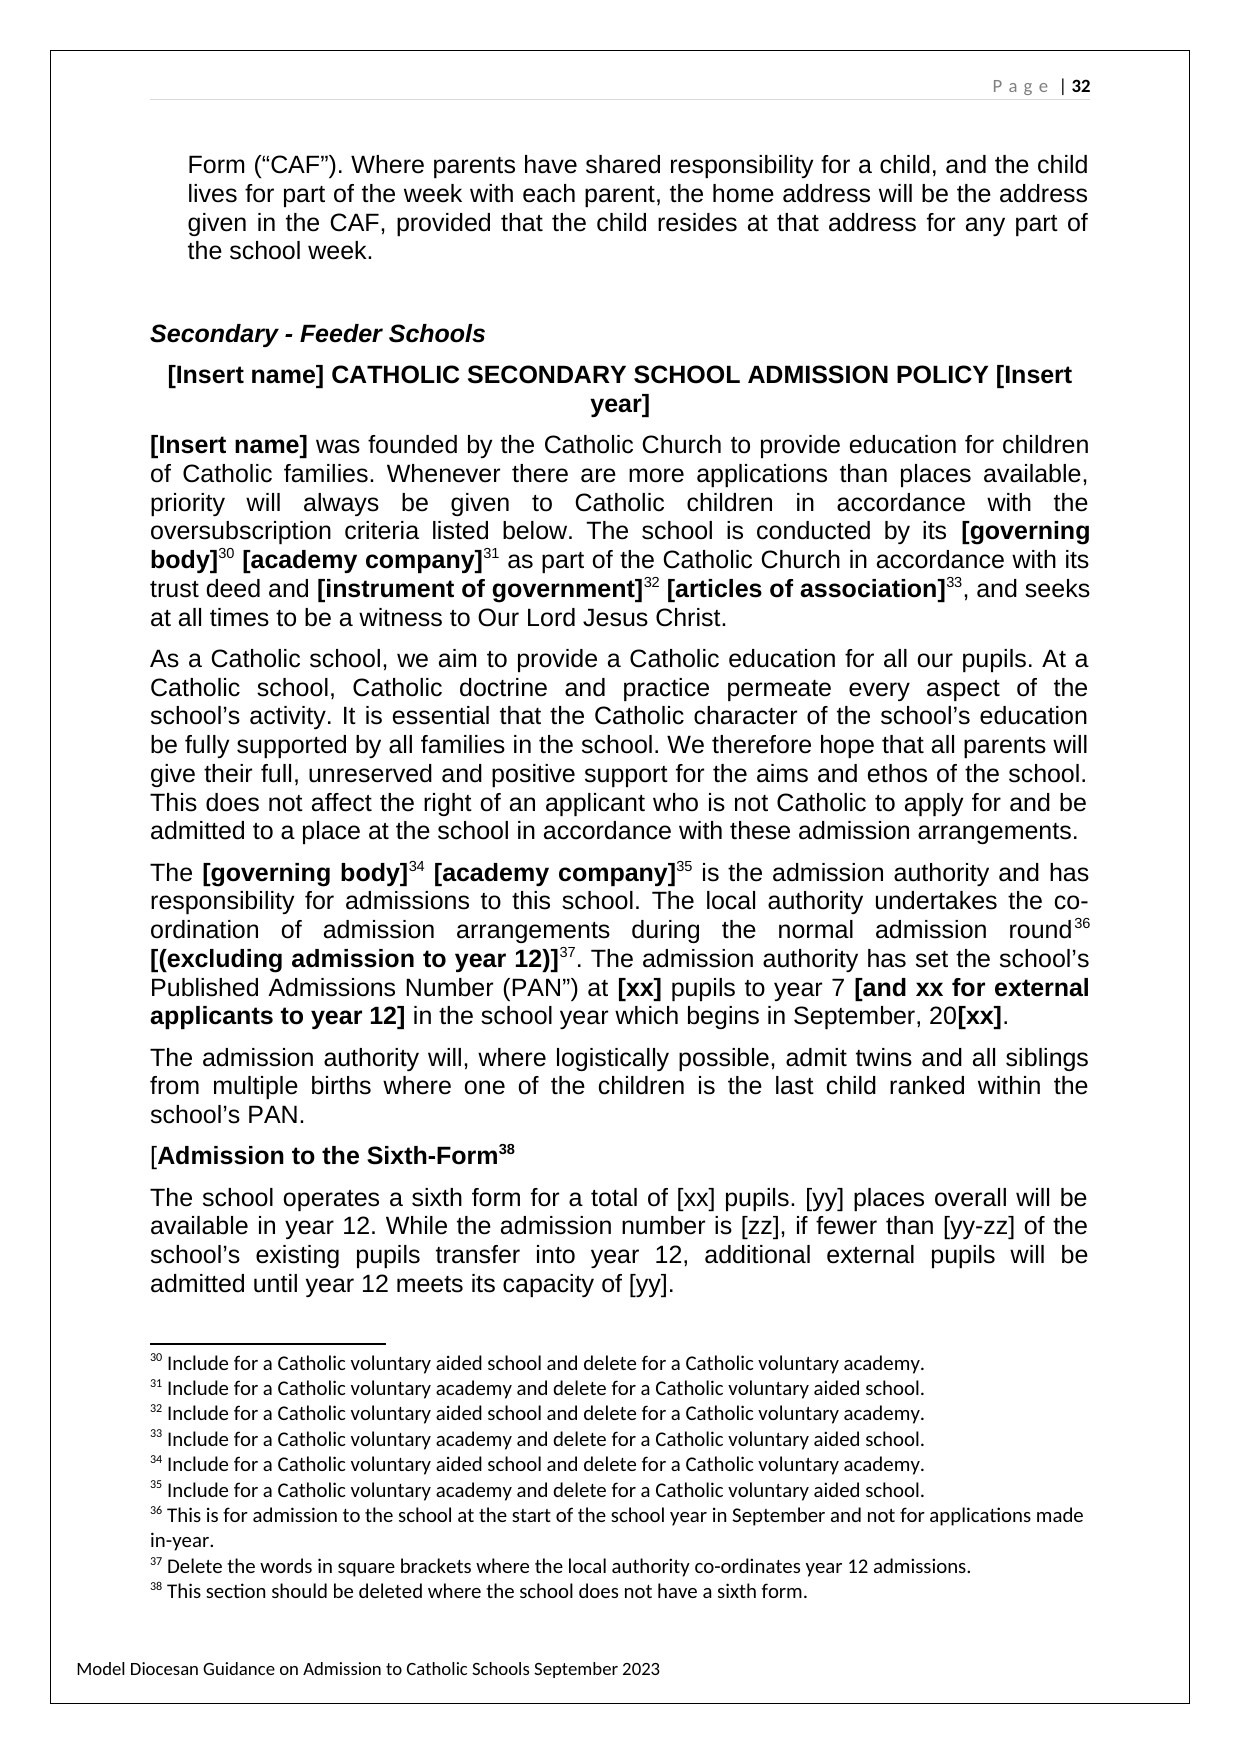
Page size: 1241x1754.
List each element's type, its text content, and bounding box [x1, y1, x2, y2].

text Secondary - Feeder Schools [150, 319, 1090, 347]
text The school operates a sixth form for a total of [xx] pupils. [yy] places overall will be available in year 12. While the admission number is [zz], if fewer than [yy-zz] of the school’s existing pupils transfer into year 12, additional external pupils will be admitted until year 12 meets its capacity of [yy]. [150, 1182, 1090, 1297]
text As a Catholic school, we aim to provide a Catholic education for all our pupils. At a Catholic school, Catholic doctrine and practice permeate every aspect of the school’s activity. It is essential that the Catholic character of the school’s education be fully supported by all families in the school. We therefore hope that all parents will give their full, unreserved and positive support for the aims and ethos of the school. This does not affect the right of an applicant who is not Catholic to apply for and be admitted to a place at the school in accordance with these admission arrangements. [150, 644, 1090, 845]
text The [governing body] [academy company] is the admission authority and has responsibility for admissions to this school. The local authority undertakes the co-ordination of admission arrangements during the normal admission round [(excluding admission to year 12)]. The admission authority has set the school’s Published Admissions Number (PAN”) at [xx] pupils to year 7 [and xx for external applicants to year 12] in the school year which begins in September, 20[xx]. [150, 857, 1090, 1030]
text [Admission to the Sixth-Form [150, 1141, 1090, 1170]
text [Insert name] was founded by the Catholic Church to provide education for children of Catholic families. Whenever there are more applications than places available, priority will always be given to Catholic children in accordance with the oversubscription criteria listed below. The school is conducted by its [governing body] [academy company] as part of the Catholic Church in accordance with its trust deed and [instrument of government] [articles of association], and seeks at all times to be a witness to Our Lord Jesus Christ. [150, 430, 1090, 631]
text [Insert name] CATHOLIC SECONDARY SCHOOL ADMISSION POLICY [Insert year] [150, 360, 1090, 417]
text The admission authority will, where logistically possible, admit twins and all siblings from multiple births where one of the children is the last child ranked within the school’s PAN. [150, 1042, 1090, 1129]
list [150, 150, 1090, 265]
